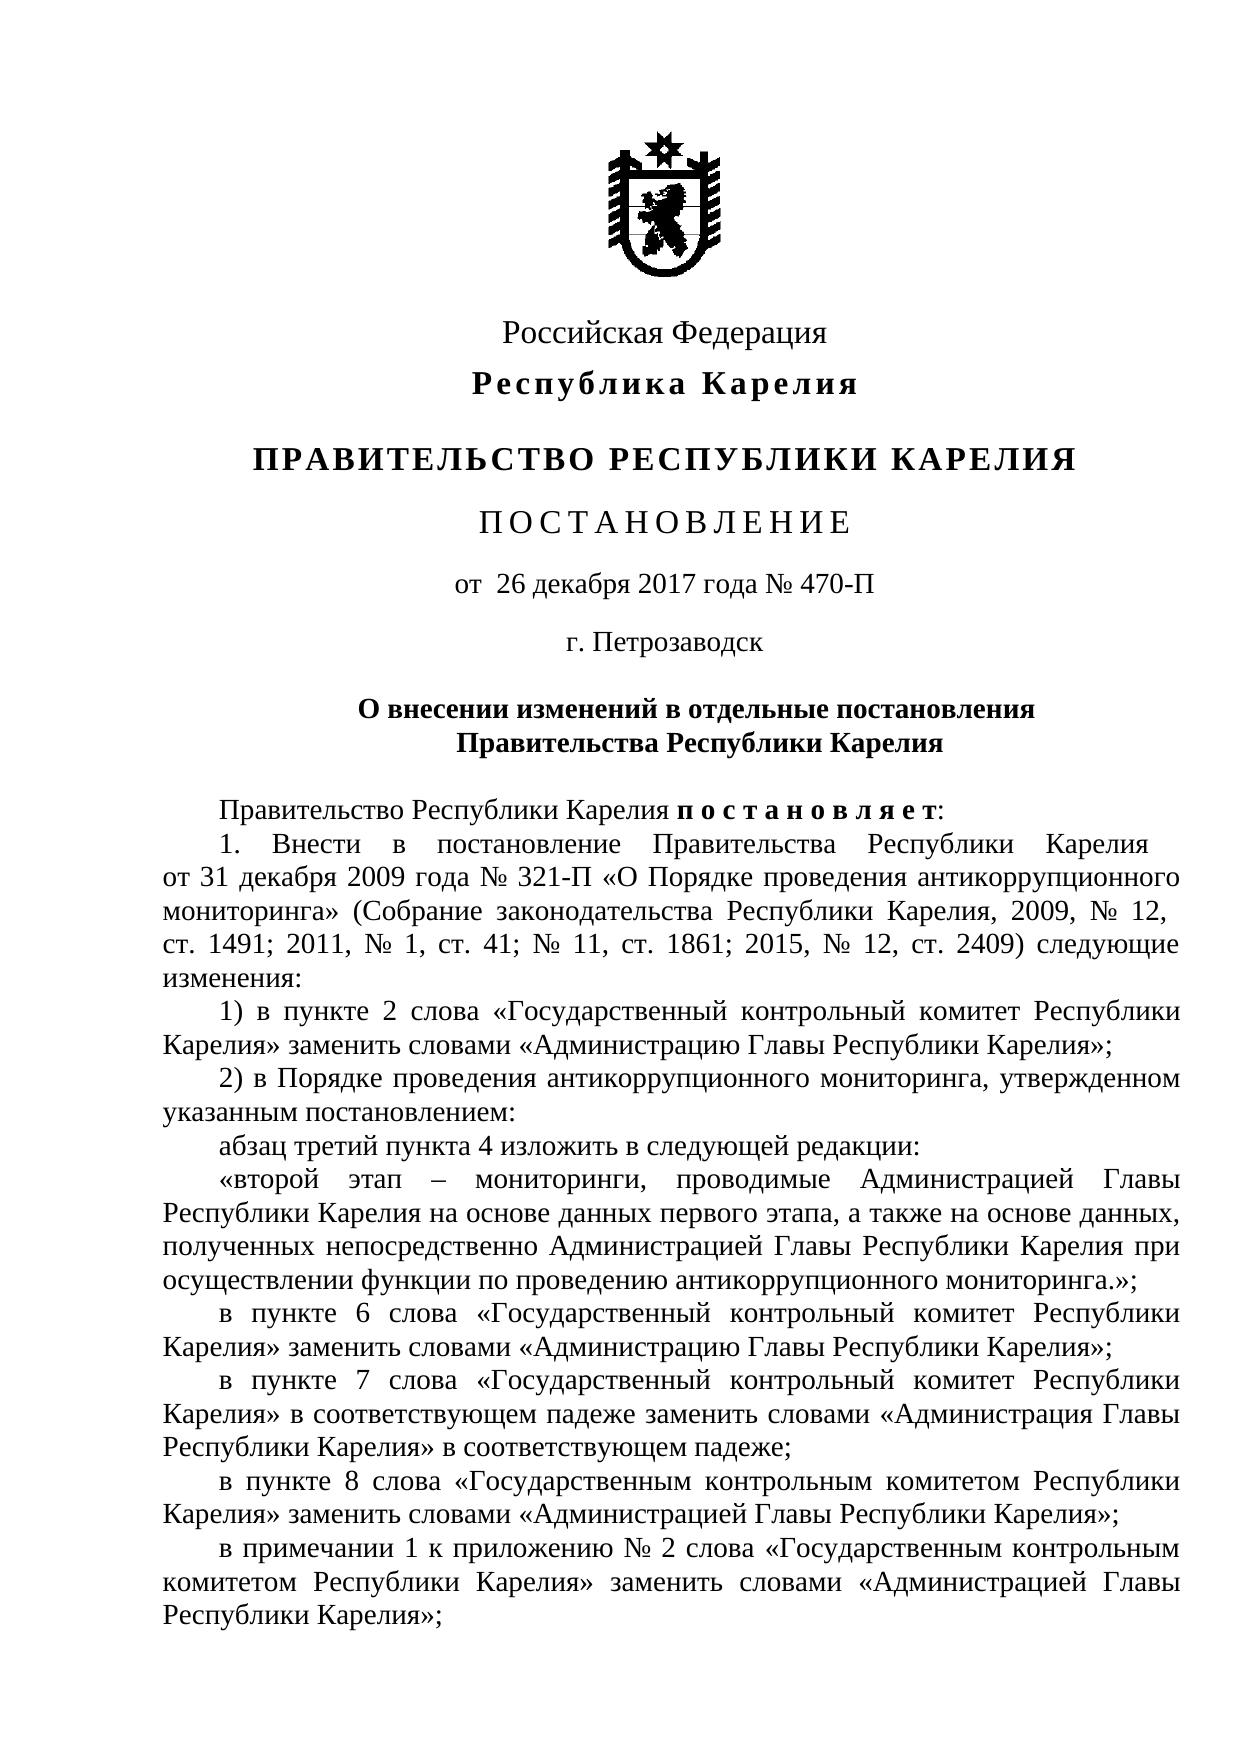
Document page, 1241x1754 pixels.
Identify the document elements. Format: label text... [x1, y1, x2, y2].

text в пункте 8 слова «Государственным контрольным комитетом Республики Карелия» заменить словами «Администрацией Главы Республики Карелия»; [162, 1463, 1181, 1530]
text от 26 декабря 2017 года № 470-П [148, 566, 1181, 599]
subtitle ПРАВИТЕЛЬСТВО РЕСПУБЛИКИ КАРЕЛИЯ [148, 439, 1181, 478]
picture [588, 118, 741, 301]
text 1. Внести в постановление Правительства Республики Карелия от 31 декабря 2009 года № 321-П «О Порядке проведения антикоррупционного мониторинга» (Собрание законодательства Республики Карелия, 2009, № 12, ст. 1491; 2011, № 1, ст. 41; № 11, ст. 1861; 2015, № 12, ст. 2409) следующие изменения: [162, 826, 1181, 993]
text в пункте 7 слова «Государственный контрольный комитет Республики Карелия» в соответствующем падеже заменить словами «Администрация Главы Республики Карелия» в соответствующем падеже; [162, 1362, 1181, 1463]
subtitle Республика Карелия [148, 363, 1181, 402]
text 1) в пункте 2 слова «Государственный контрольный комитет Республики Карелия» заменить словами «Администрацию Главы Республики Карелия»; [162, 993, 1181, 1061]
text «второй этап – мониторинги, проводимые Администрацией Главы Республики Карелия на основе данных первого этапа, а также на основе данных, полученных непосредственно Администрацией Главы Республики Карелия при осуществлении функции по проведению антикоррупционного мониторинга.»; [162, 1161, 1181, 1295]
text О внесении изменений в отдельные постановления Правительства Республики Карелия [219, 692, 1181, 759]
text 2) в Порядке проведения антикоррупционного мониторинга, утвержденном указанным постановлением: [162, 1061, 1181, 1128]
text Правительство Республики Карелия п о с т а н о в л я е т: [162, 792, 1181, 826]
subtitle Российская Федерация [148, 313, 1181, 351]
text в примечании 1 к приложению № 2 слова «Государственным контрольным комитетом Республики Карелия» заменить словами «Администрацией Главы Республики Карелия»; [162, 1530, 1181, 1631]
subtitle ПОСТАНОВЛЕНИЕ [148, 503, 1181, 541]
text г. Петрозаводск [148, 624, 1181, 658]
text абзац третий пункта 4 изложить в следующей редакции: [162, 1128, 1181, 1161]
text в пункте 6 слова «Государственный контрольный комитет Республики Карелия» заменить словами «Администрацию Главы Республики Карелия»; [162, 1295, 1181, 1362]
